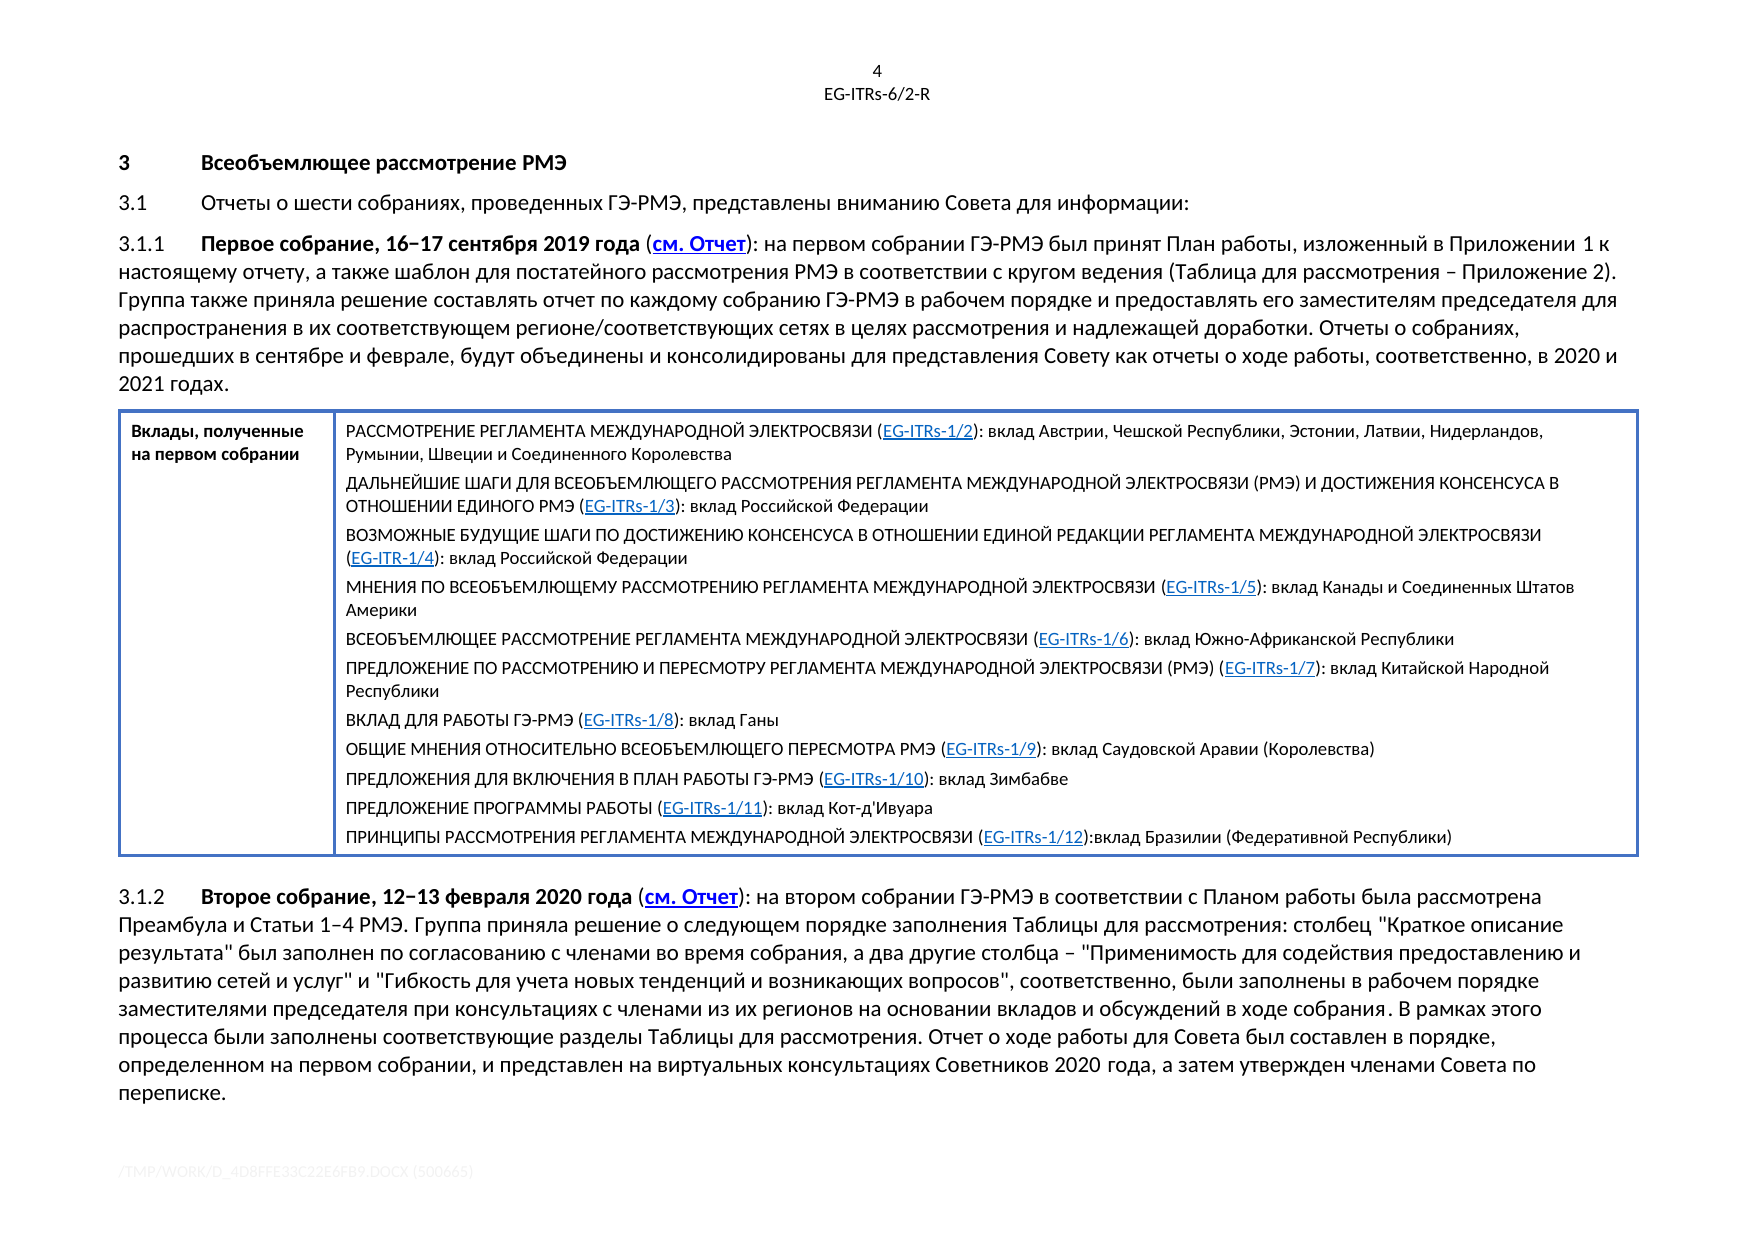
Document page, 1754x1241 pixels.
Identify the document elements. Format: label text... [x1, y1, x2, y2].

table_header Вклады, полученные на первом собрании [121, 413, 333, 854]
text 3.1 Отчеты о шести собраниях, проведенных ГЭ-РМЭ, представлены вниманию Совета для информации: [118, 188, 1636, 216]
text 3.1.1 Первое собрание, 16−17 сентября 2019 года (см. Отчет): на первом собрании ГЭ-РМЭ был принят План работы, изложенный в Приложении 1 к настоящему отчету, а также шаблон для постатейного рассмотрения РМЭ в соответствии с кругом ведения (Таблица для рассмотрения – Приложение 2). Группа также приняла решение составлять отчет по каждому собранию ГЭ-РМЭ в рабочем порядке и предоставлять его заместителям председателя для распространения в их соответствующем регионе/соответствующих сетях в целях рассмотрения и надлежащей доработки. Отчеты о собраниях, прошедших в сентябре и феврале, будут объединены и консолидированы для представления Совету как отчеты о ходе работы, соответственно, в 2020 и 2021 годах. [118, 229, 1636, 397]
table_header РАССМОТРЕНИЕ РЕГЛАМЕНТА МЕЖДУНАРОДНОЙ ЭЛЕКТРОСВЯЗИ (EG-ITRs-1/2): вклад Австрии, Чешской Республики, Эстонии, Латвии, Нидерландов, Румынии, Швеции и Соединенного Королевства ДАЛЬНЕЙШИЕ ШАГИ ДЛЯ ВСЕОБЪЕМЛЮЩЕГО РАССМОТРЕНИЯ РЕГЛАМЕНТА МЕЖДУНАРОДНОЙ ЭЛЕКТРОСВЯЗИ (РМЭ) И ДОСТИЖЕНИЯ КОНСЕНСУСА В ОТНОШЕНИИ ЕДИНОГО РМЭ (EG-ITRs-1/3): вклад Российской Федерации ВОЗМОЖНЫЕ БУДУЩИЕ ШАГИ ПО ДОСТИЖЕНИЮ КОНСЕНСУСА В ОТНОШЕНИИ ЕДИНОЙ РЕДАКЦИИ РЕГЛАМЕНТА МЕЖДУНАРОДНОЙ ЭЛЕКТРОСВЯЗИ (EG-ITR-1/4): вклад Российской Федерации МНЕНИЯ ПО ВСЕОБЪЕМЛЮЩЕМУ РАССМОТРЕНИЮ РЕГЛАМЕНТА МЕЖДУНАРОДНОЙ ЭЛЕКТРОСВЯЗИ (EG-ITRs-1/5): вклад Канады и Соединенных Штатов Америки ВСЕОБЪЕМЛЮЩЕЕ РАССМОТРЕНИЕ РЕГЛАМЕНТА МЕЖДУНАРОДНОЙ ЭЛЕКТРОСВЯЗИ (EG-ITRs-1/6): вклад Южно-Африканской Республики ПРЕДЛОЖЕНИЕ ПО РАССМОТРЕНИЮ И ПЕРЕСМОТРУ РЕГЛАМЕНТА МЕЖДУНАРОДНОЙ ЭЛЕКТРОСВЯЗИ (РМЭ) (EG-ITRs-1/7): вклад Китайской Народной Республики ВКЛАД ДЛЯ РАБОТЫ ГЭ-РМЭ (EG-ITRs-1/8): вклад Ганы ОБЩИЕ МНЕНИЯ ОТНОСИТЕЛЬНО ВСЕОБЪЕМЛЮЩЕГО ПЕРЕСМОТРА РМЭ (EG-ITRs-1/9): вклад Саудовской Аравии (Королевства) ПРЕДЛОЖЕНИЯ ДЛЯ ВКЛЮЧЕНИЯ В ПЛАН РАБОТЫ ГЭ-РМЭ (EG-ITRs-1/10): вклад Зимбабве ПРЕДЛОЖЕНИЕ ПРОГРАММЫ РАБОТЫ (EG-ITRs-1/11): вклад Кот-д'Ивуара ПРИНЦИПЫ РАССМОТРЕНИЯ РЕГЛАМЕНТА МЕЖДУНАРОДНОЙ ЭЛЕКТРОСВЯЗИ (EG-ITRs-1/12):вклад Бразилии (Федеративной Республики) [336, 413, 1636, 854]
text 3.1.2 Второе собрание, 12−13 февраля 2020 года (см. Отчет): на втором собрании ГЭ-РМЭ в соответствии с Планом работы была рассмотрена Преамбула и Статьи 1–4 РМЭ. Группа приняла решение о следующем порядке заполнения Таблицы для рассмотрения: столбец "Краткое описание результата" был заполнен по согласованию с членами во время собрания, а два другие столбца – "Применимость для содействия предоставлению и развитию сетей и услуг" и "Гибкость для учета новых тенденций и возникающих вопросов", соответственно, были заполнены в рабочем порядке заместителями председателя при консультациях с членами из их регионов на основании вкладов и обсуждений в ходе собрания. В рамках этого процесса были заполнены соответствующие разделы Таблицы для рассмотрения. Отчет о ходе работы для Совета был составлен в порядке, определенном на первом собрании, и представлен на виртуальных консультациях Советников 2020 года, а затем утвержден членами Совета по переписке. [118, 882, 1636, 1106]
subtitle 3 Всеобъемлющее рассмотрение РМЭ [118, 148, 1636, 176]
